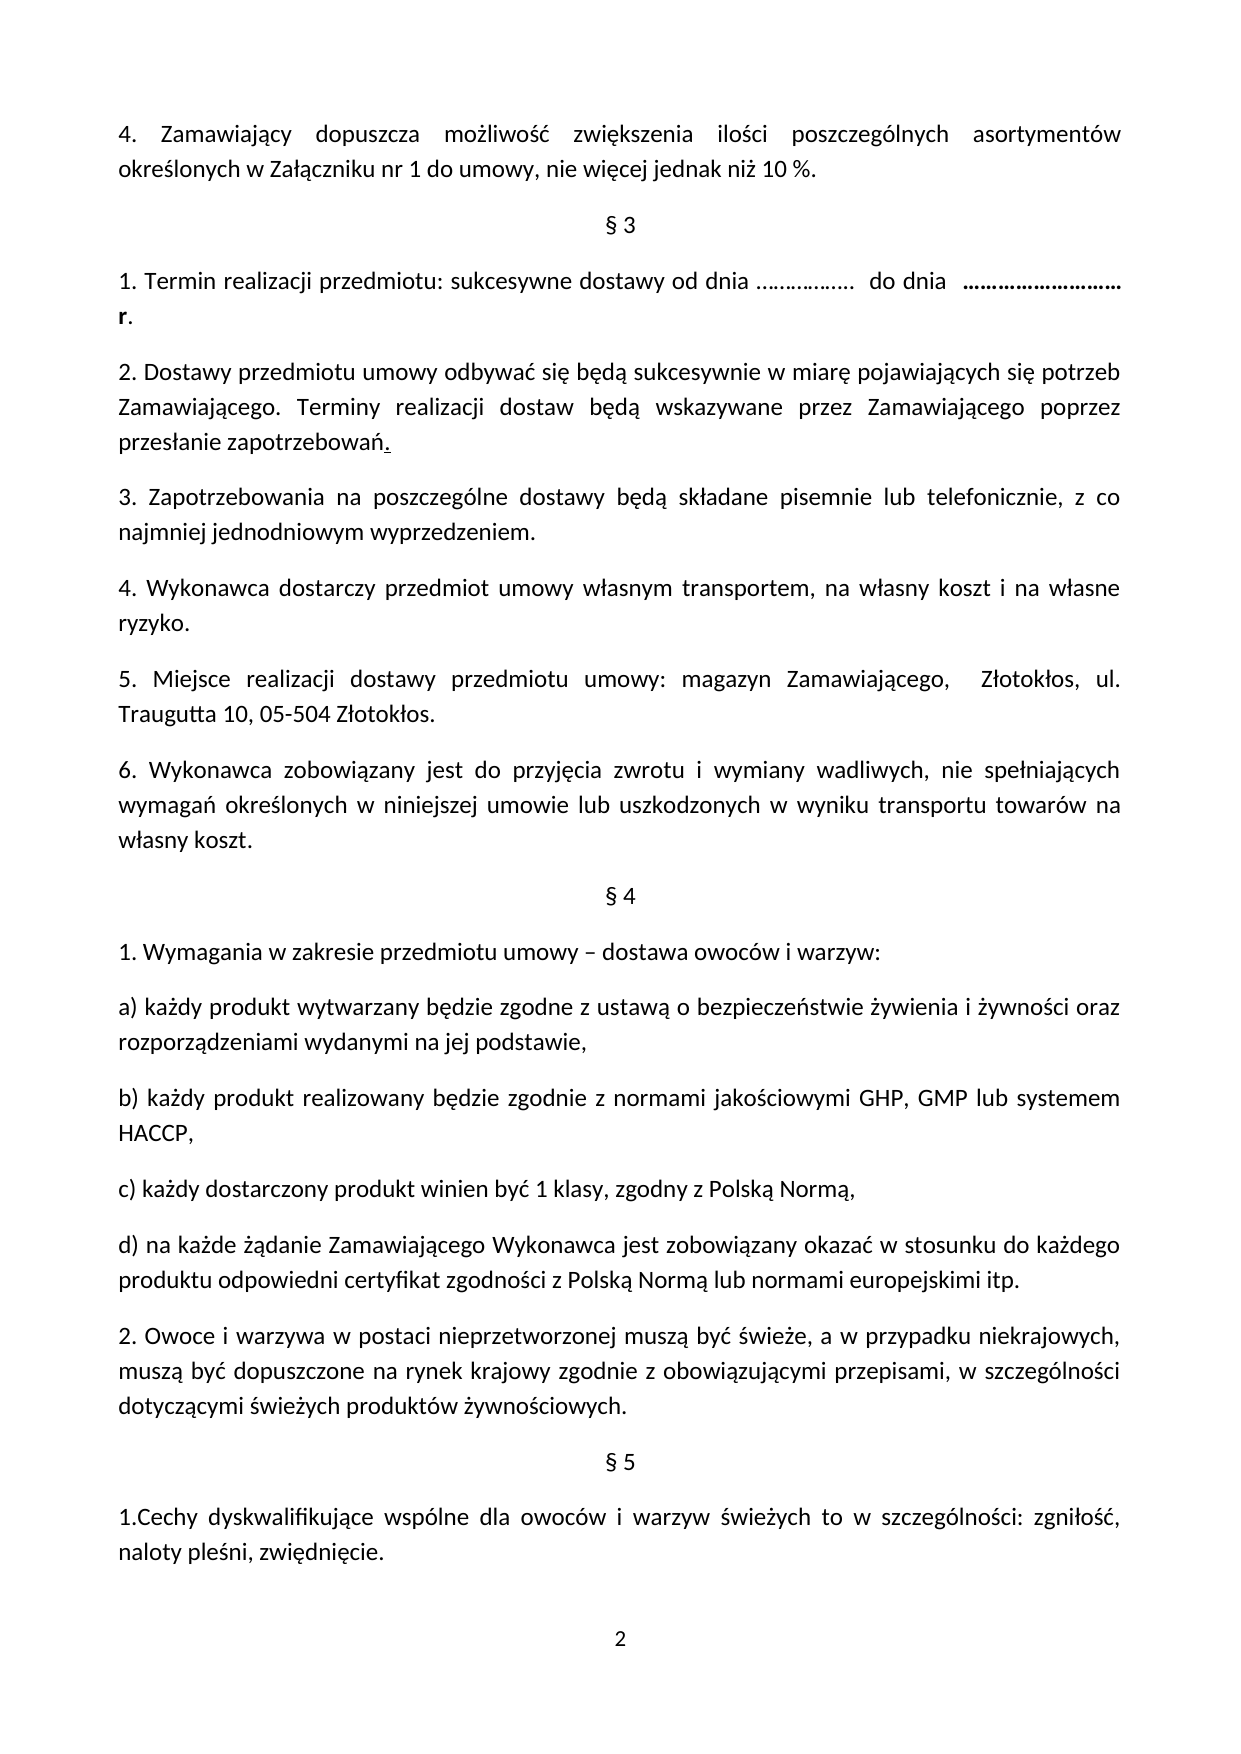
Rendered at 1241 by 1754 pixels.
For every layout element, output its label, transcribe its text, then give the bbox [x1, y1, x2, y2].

text 5. Miejsce realizacji dostawy przedmiotu umowy: magazyn Zamawiającego, Złotokłos, ul. Traugutta 10, 05-504 Złotokłos. [118, 663, 1122, 729]
text 1. Wymagania w zakresie przedmiotu umowy – dostawa owoców i warzyw: [118, 936, 1122, 966]
text § 4 [118, 880, 1122, 910]
text § 5 [118, 1446, 1122, 1476]
text 4. Zamawiający dopuszcza możliwość zwiększenia ilości poszczególnych asortymentów określonych w Załączniku nr 1 do umowy, nie więcej jednak niż 10 %. [118, 118, 1122, 184]
text d) na każde żądanie Zamawiającego Wykonawca jest zobowiązany okazać w stosunku do każdego produktu odpowiedni certyfikat zgodności z Polską Normą lub normami europejskimi itp. [118, 1229, 1122, 1294]
text 2. Owoce i warzywa w postaci nieprzetworzonej muszą być świeże, a w przypadku niekrajowych, muszą być dopuszczone na rynek krajowy zgodnie z obowiązującymi przepisami, w szczególności dotyczącymi świeżych produktów żywnościowych. [118, 1320, 1122, 1420]
text c) każdy dostarczony produkt winien być 1 klasy, zgodny z Polską Normą, [118, 1173, 1122, 1204]
text 1. Termin realizacji przedmiotu: sukcesywne dostawy od dnia …………….. do dnia ……………………… r. [118, 265, 1122, 330]
text 4. Wykonawca dostarczy przedmiot umowy własnym transportem, na własny koszt i na własne ryzyko. [118, 572, 1122, 638]
text 2. Dostawy przedmiotu umowy odbywać się będą sukcesywnie w miarę pojawiających się potrzeb Zamawiającego. Terminy realizacji dostaw będą wskazywane przez Zamawiającego poprzez przesłanie zapotrzebowań. [118, 356, 1122, 456]
text 6. Wykonawca zobowiązany jest do przyjęcia zwrotu i wymiany wadliwych, nie spełniających wymagań określonych w niniejszej umowie lub uszkodzonych w wyniku transportu towarów na własny koszt. [118, 754, 1122, 854]
text a) każdy produkt wytwarzany będzie zgodne z ustawą o bezpieczeństwie żywienia i żywności oraz rozporządzeniami wydanymi na jej podstawie, [118, 991, 1122, 1057]
list 1.Cechy dyskwalifikujące wspólne dla owoców i warzyw świeżych to w szczególności: zgniłość, naloty pleśni, zwiędnięcie. [118, 1501, 1122, 1567]
text 3. Zapotrzebowania na poszczególne dostawy będą składane pisemnie lub telefonicznie, z co najmniej jednodniowym wyprzedzeniem. [118, 481, 1122, 547]
text b) każdy produkt realizowany będzie zgodnie z normami jakościowymi GHP, GMP lub systemem HACCP, [118, 1082, 1122, 1148]
text § 3 [118, 209, 1122, 239]
